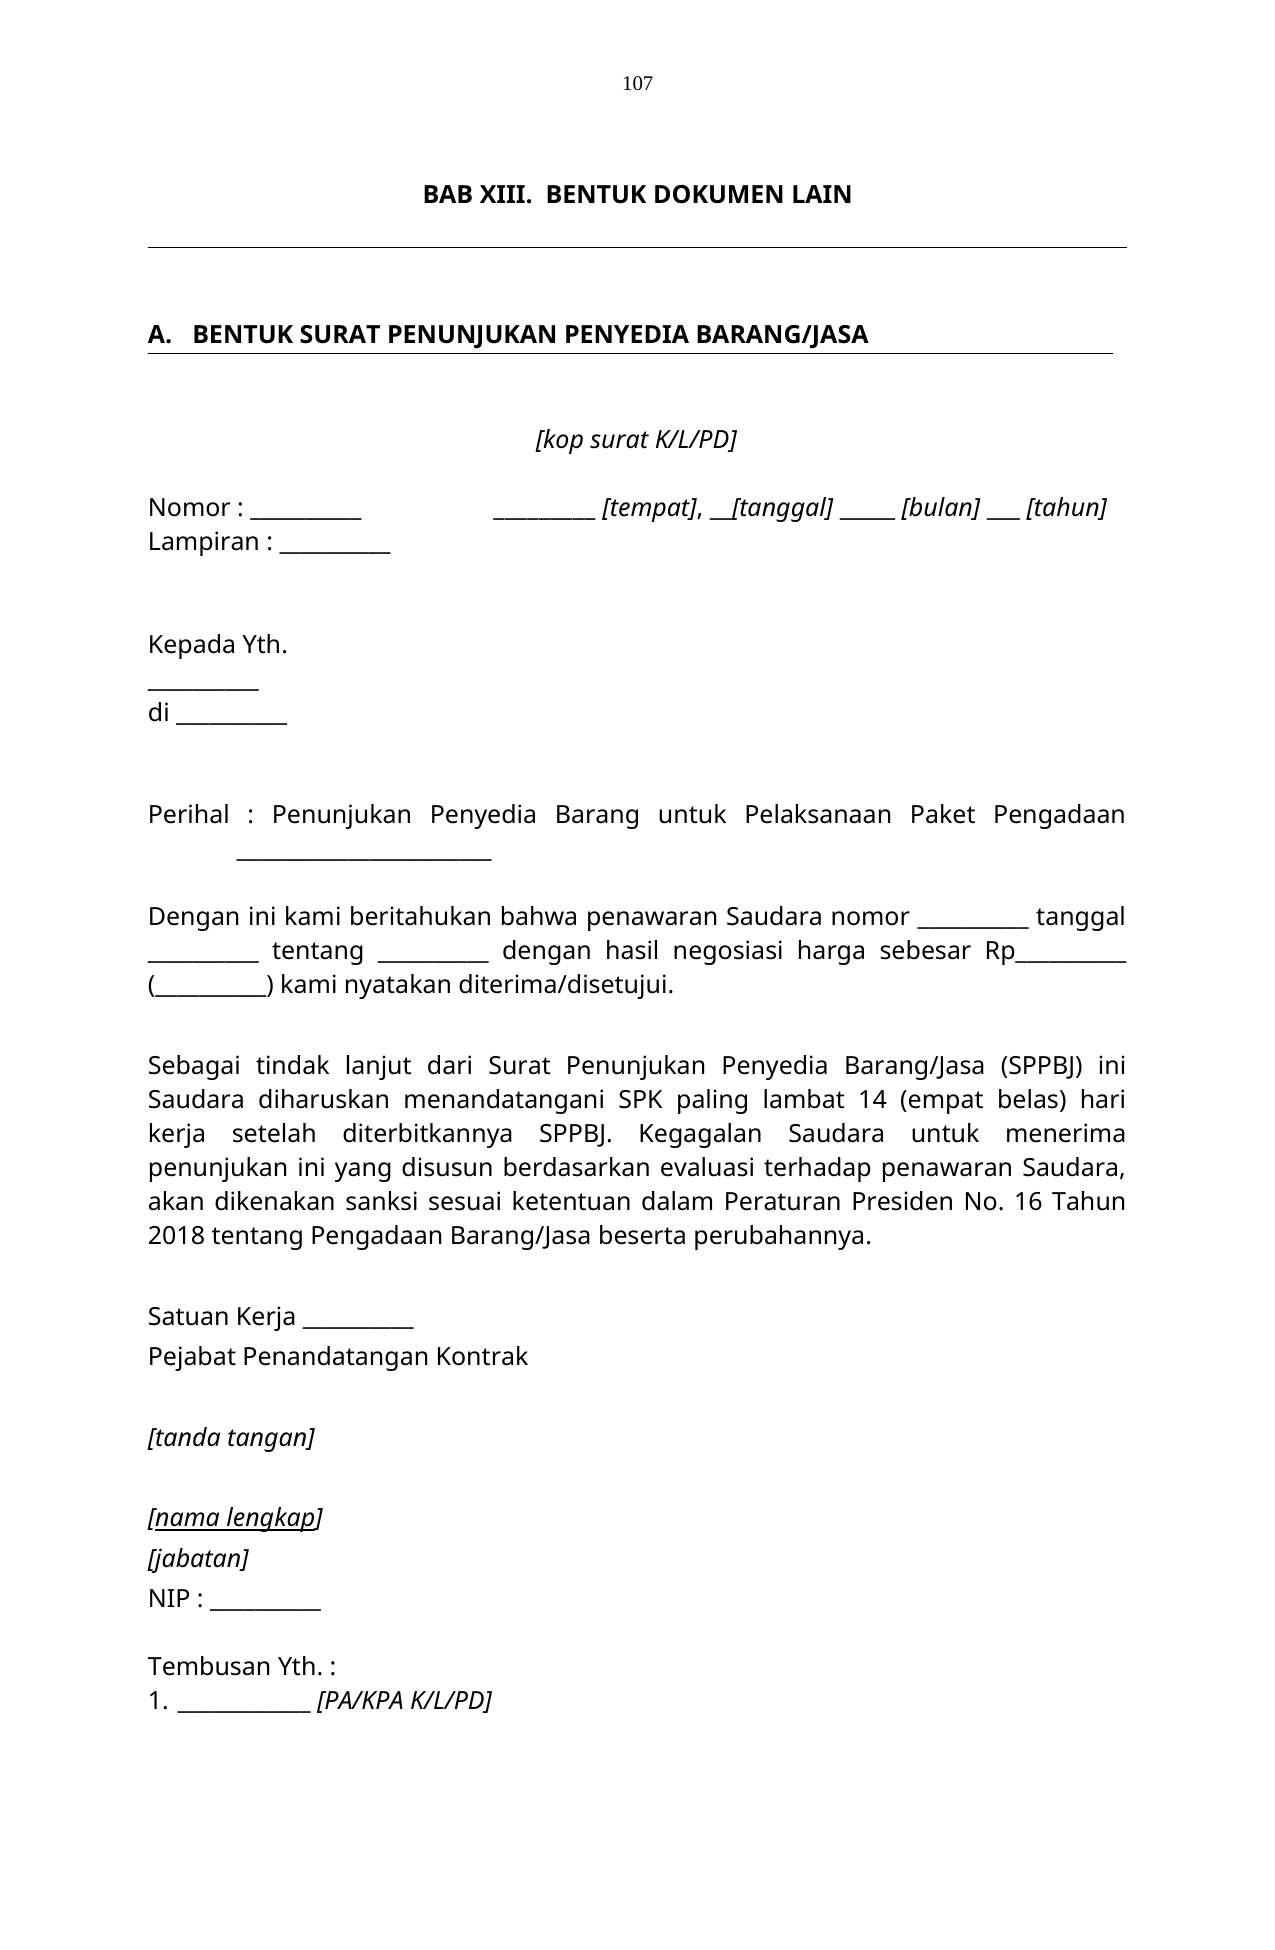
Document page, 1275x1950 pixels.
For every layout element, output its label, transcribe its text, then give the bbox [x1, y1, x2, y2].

text Satuan Kerja __________ [148, 1298, 1127, 1332]
text Nomor : __________ _________ [tempat], __[tanggal] _____ [bulan] ___ [tahun] [148, 490, 1127, 524]
text __________ [148, 660, 1127, 694]
subtitle BENTUK SURAT PENUNJUKAN PENYEDIA BARANG/JASA [148, 317, 1113, 353]
text di __________ [148, 694, 1127, 728]
text Lampiran : __________ [148, 524, 1127, 558]
text [kop surat K/L/PD] [148, 422, 1127, 456]
text Pejabat Penandatangan Kontrak [148, 1339, 1127, 1373]
subtitle BAB XIII. BENTUK DOKUMEN LAIN [148, 177, 1127, 211]
list ____________ [PA/KPA K/L/PD] [148, 1683, 1127, 1717]
text Perihal : Penunjukan Penyedia Barang untuk Pelaksanaan Paket Pengadaan _______________________ [148, 797, 1127, 865]
text Kepada Yth. [148, 626, 1127, 660]
text NIP : __________ [148, 1581, 1127, 1615]
text [tanda tangan] [148, 1419, 1127, 1453]
text [nama lengkap] [148, 1500, 1127, 1534]
text Dengan ini kami beritahukan bahwa penawaran Saudara nomor __________ tanggal __________ tentang __________ dengan hasil negosiasi harga sebesar Rp__________ (__________) kami nyatakan diterima/disetujui. [148, 899, 1127, 1001]
text [jabatan] [148, 1540, 1127, 1574]
text Sebagai tindak lanjut dari Surat Penunjukan Penyedia Barang/Jasa (SPPBJ) ini Saudara diharuskan menandatangani SPK paling lambat 14 (empat belas) hari kerja setelah diterbitkannya SPPBJ. Kegagalan Saudara untuk menerima penunjukan ini yang disusun berdasarkan evaluasi terhadap penawaran Saudara, akan dikenakan sanksi sesuai ketentuan dalam Peraturan Presiden No. 16 Tahun 2018 tentang Pengadaan Barang/Jasa beserta perubahannya. [148, 1047, 1127, 1252]
list Tembusan Yth. : [148, 1649, 1127, 1683]
